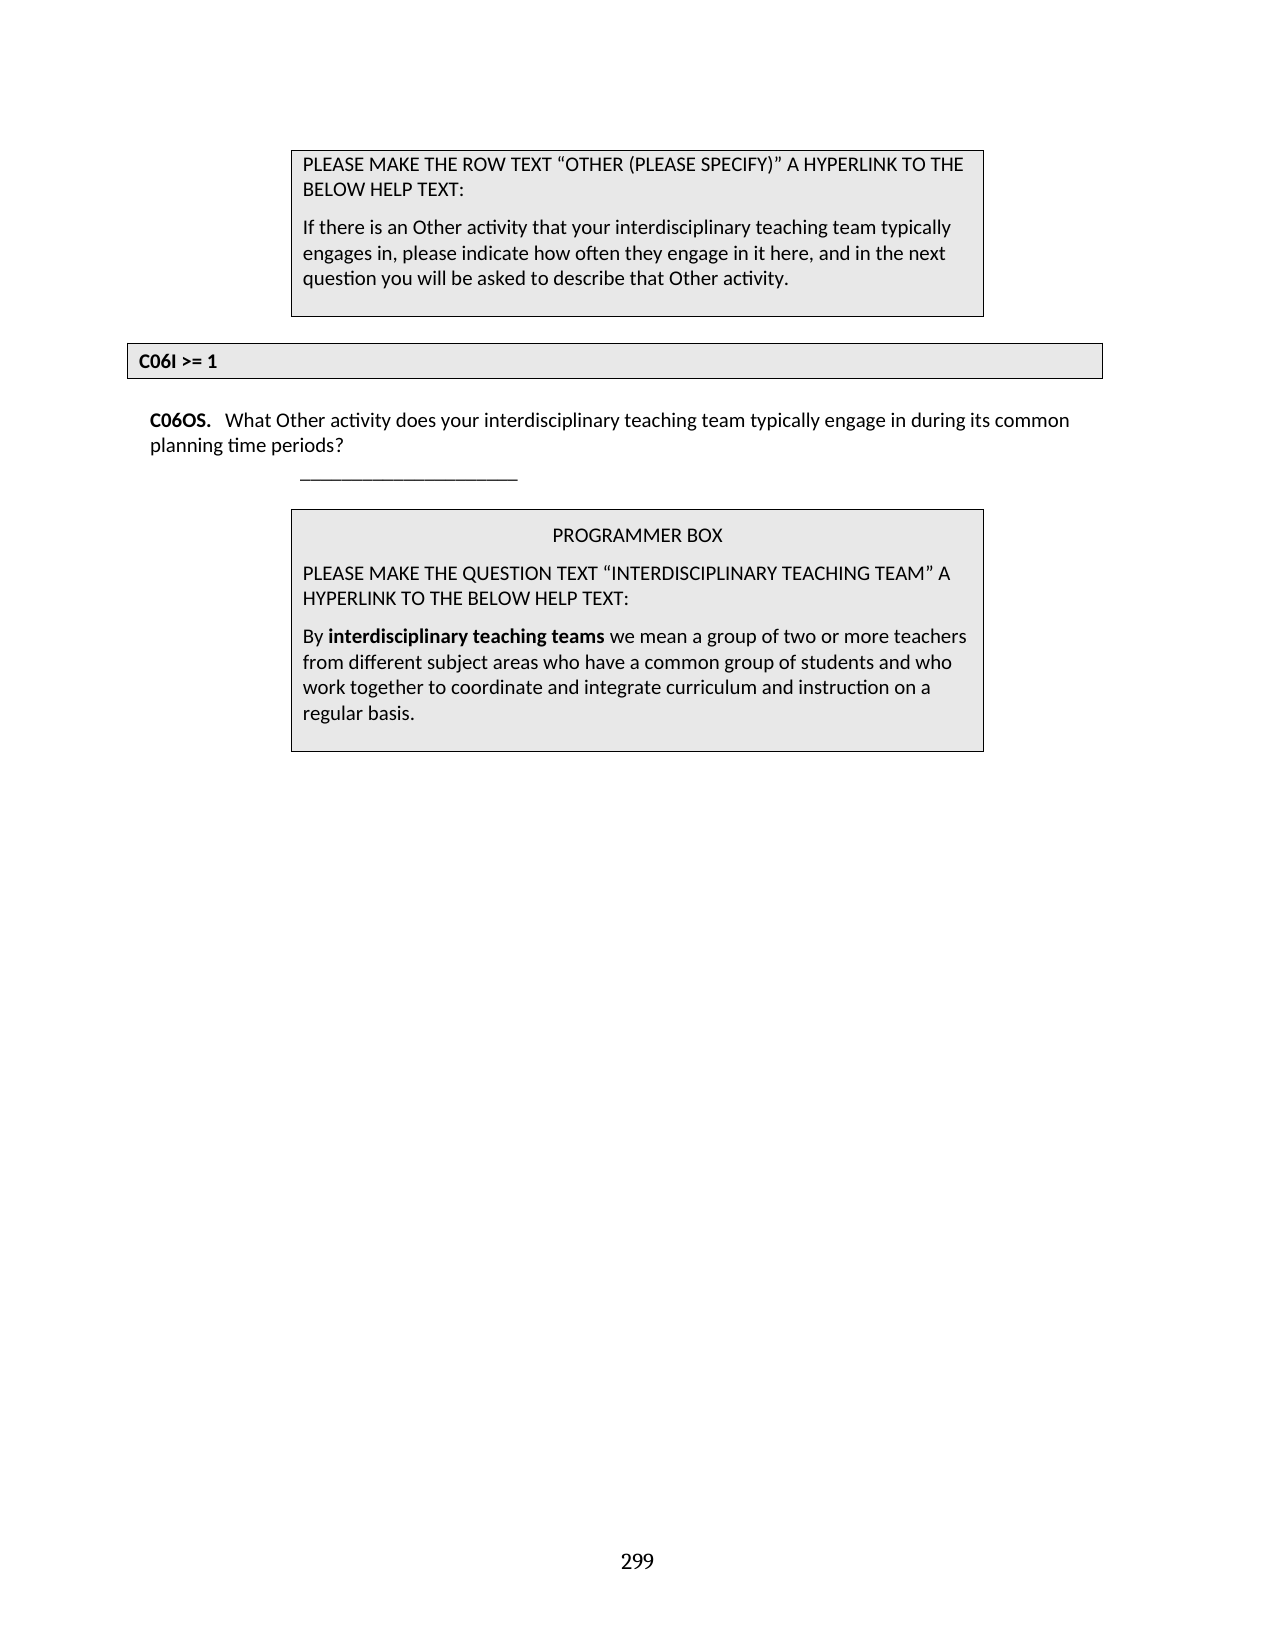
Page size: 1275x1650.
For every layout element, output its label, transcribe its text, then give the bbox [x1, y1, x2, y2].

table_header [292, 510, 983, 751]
text C06OS. What Other activity does your interdisciplinary teaching team typically engage in during its common planning time periods? [150, 407, 1125, 458]
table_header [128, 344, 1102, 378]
text _____________________ [150, 458, 1125, 483]
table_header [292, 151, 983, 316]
